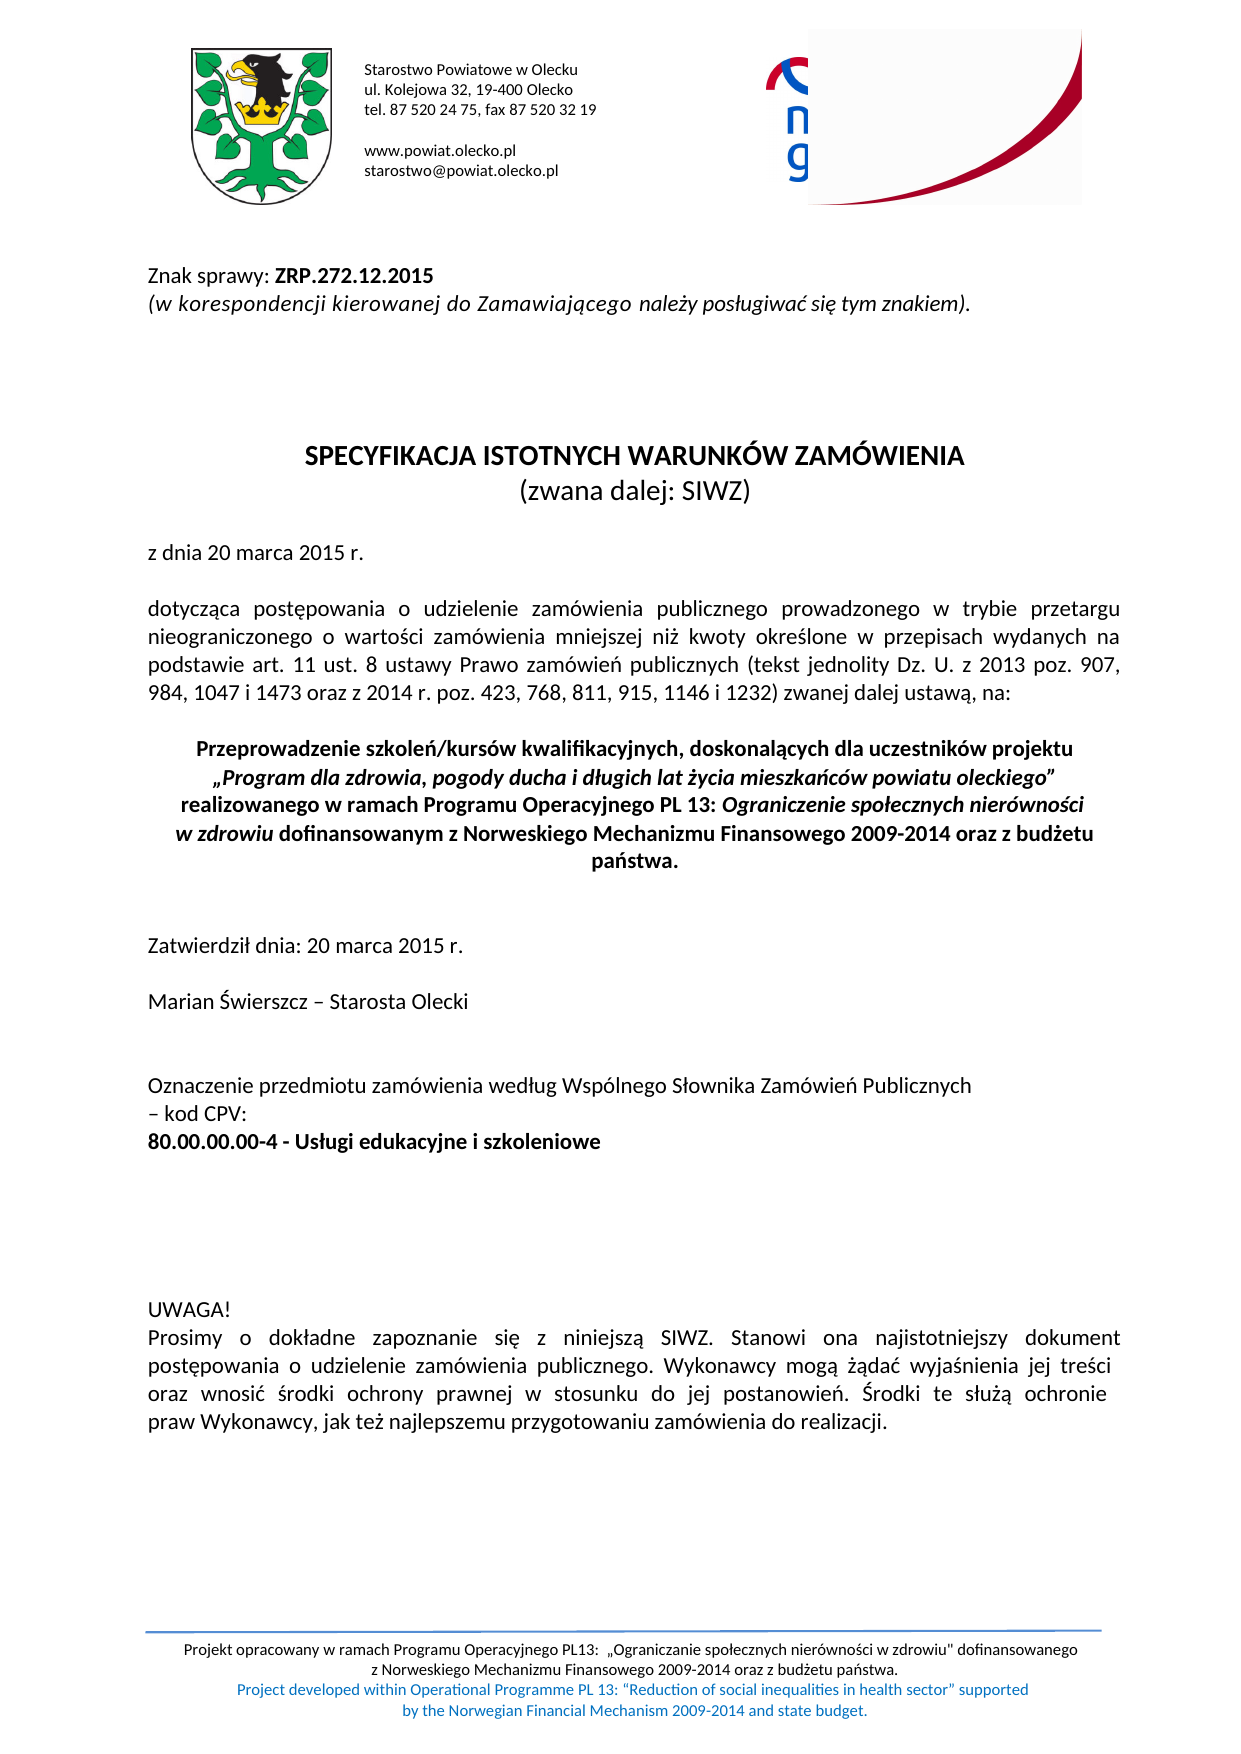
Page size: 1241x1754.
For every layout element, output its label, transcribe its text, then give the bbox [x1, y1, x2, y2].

text Znak sprawy: ZRP.272.12.2015 [148, 261, 1122, 289]
text z dnia 20 marca 2015 r. [148, 538, 1122, 566]
text Marian Świerszcz – Starosta Olecki [148, 987, 1122, 1015]
text Zatwierdził dnia: 20 marca 2015 r. [148, 931, 1122, 959]
picture [191, 48, 332, 205]
text UWAGA! [148, 1295, 1122, 1323]
text (w korespondencji kierowanej do Zamawiającego należy posługiwać się tym znakiem). [148, 289, 1122, 317]
text Prosimy o dokładne zapoznanie się z niniejszą SIWZ. Stanowi ona najistotniejszy dokument postępowania o udzielenie zamówienia publicznego. Wykonawcy mogą żądać wyjaśnienia jej treści oraz wnosić środki ochrony prawnej w stosunku do jej postanowień. Środki te służą ochronie praw Wykonawcy, jak też najlepszemu przygotowaniu zamówienia do realizacji. [148, 1323, 1122, 1435]
text Przeprowadzenie szkoleń/kursów kwalifikacyjnych, doskonalących dla uczestników projektu „Program dla zdrowia, pogody ducha i długich lat życia mieszkańców powiatu oleckiego” realizowanego w ramach Programu Operacyjnego PL 13: Ograniczenie społecznych nierówności w zdrowiu dofinansowanym z Norweskiego Mechanizmu Finansowego 2009-2014 oraz z budżetu państwa. [148, 734, 1122, 875]
text SPECYFIKACJA ISTOTNYCH WARUNKÓW ZAMÓWIENIA [148, 437, 1122, 472]
text (zwana dalej: SIWZ) [148, 472, 1122, 508]
text 80.00.00.00-4 - Usługi edukacyjne i szkoleniowe [148, 1127, 1122, 1155]
picture [766, 29, 1082, 205]
text dotycząca postępowania o udzielenie zamówienia publicznego prowadzonego w trybie przetargu nieograniczonego o wartości zamówienia mniejszej niż kwoty określone w przepisach wydanych na podstawie art. 11 ust. 8 ustawy Prawo zamówień publicznych (tekst jednolity Dz. U. z 2013 poz. 907, 984, 1047 i 1473 oraz z 2014 r. poz. 423, 768, 811, 915, 1146 i 1232) zwanej dalej ustawą, na: [148, 594, 1122, 707]
text Oznaczenie przedmiotu zamówienia według Wspólnego Słownika Zamówień Publicznych – kod CPV: [148, 1071, 1122, 1127]
